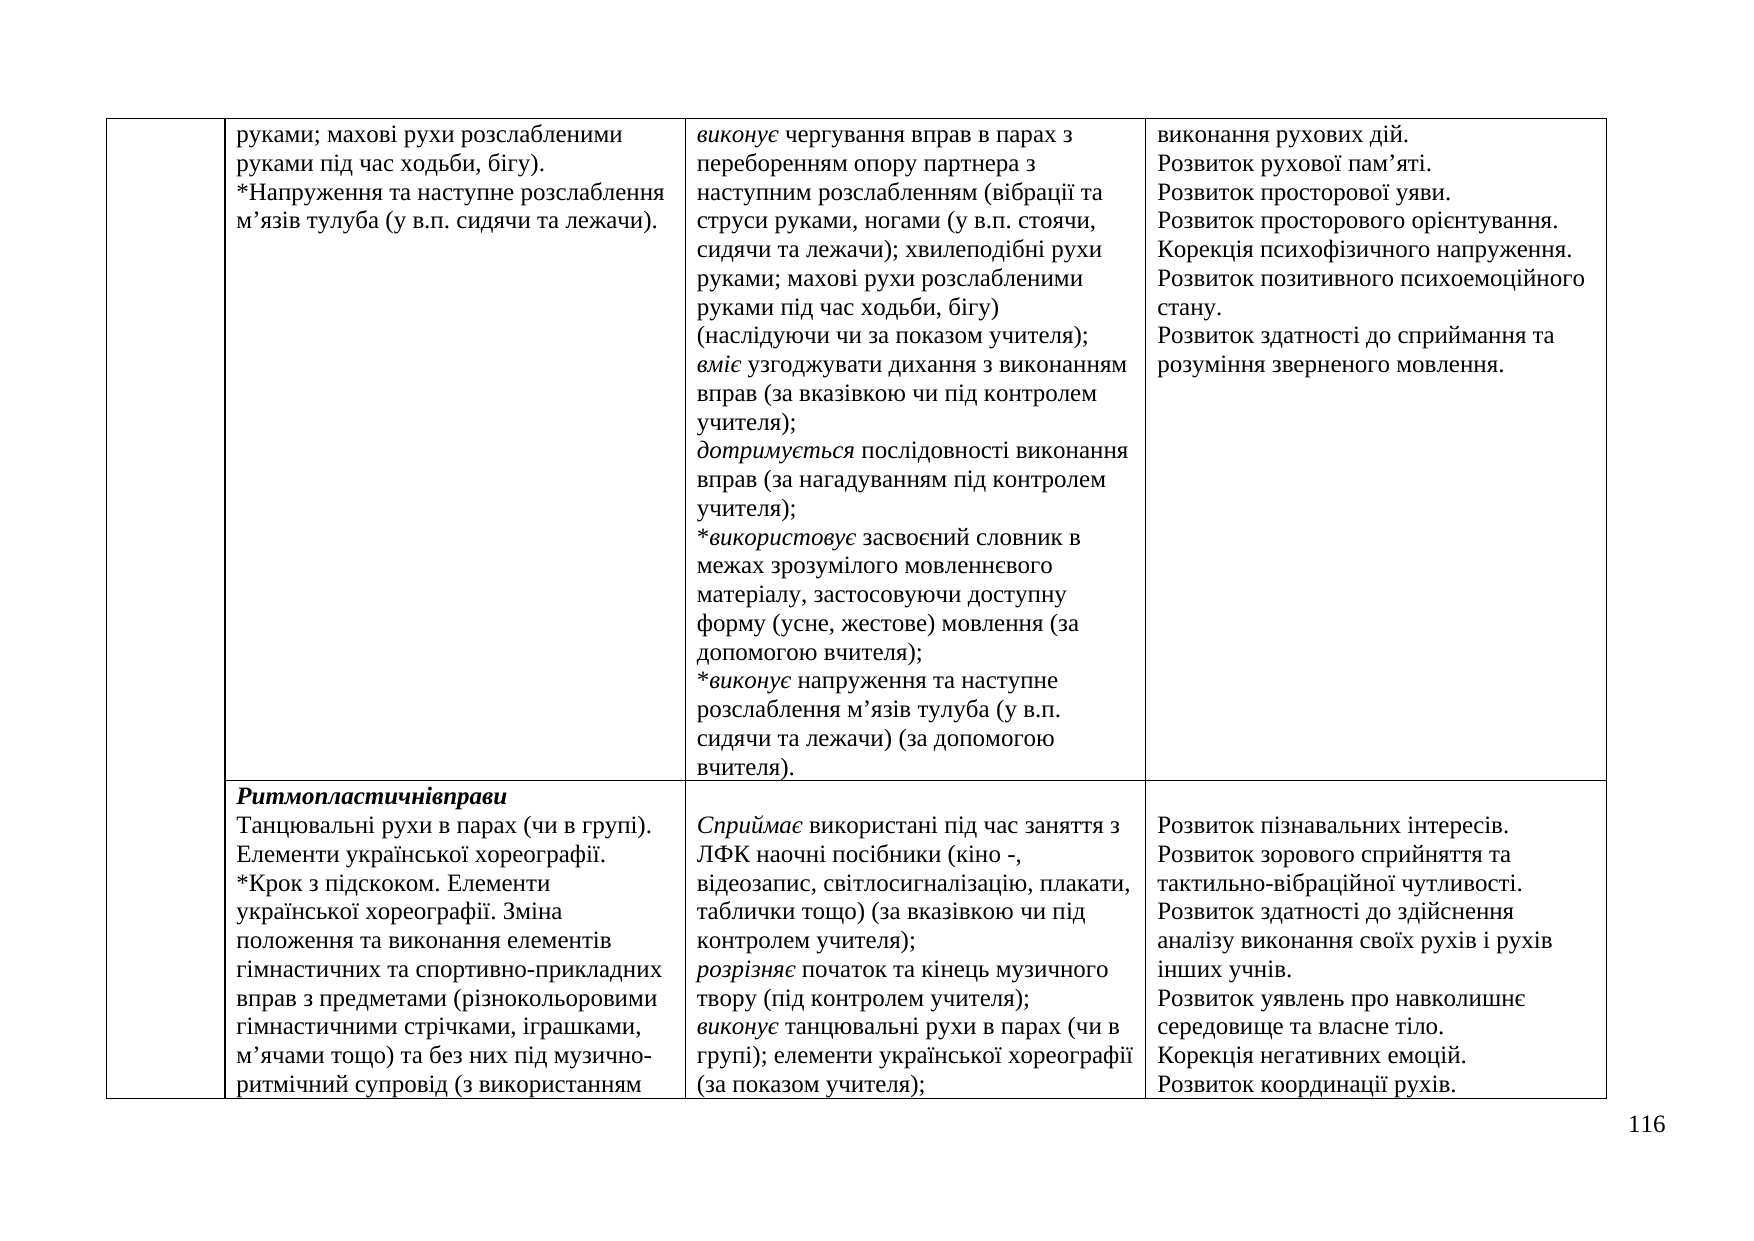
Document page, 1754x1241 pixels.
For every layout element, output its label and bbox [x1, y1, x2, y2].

table_cell [1146, 781, 1606, 1098]
table_cell [686, 119, 1145, 780]
table_cell [686, 781, 1145, 1098]
table_cell [1146, 119, 1606, 780]
table_cell [226, 119, 685, 780]
table_cell [226, 781, 685, 1098]
